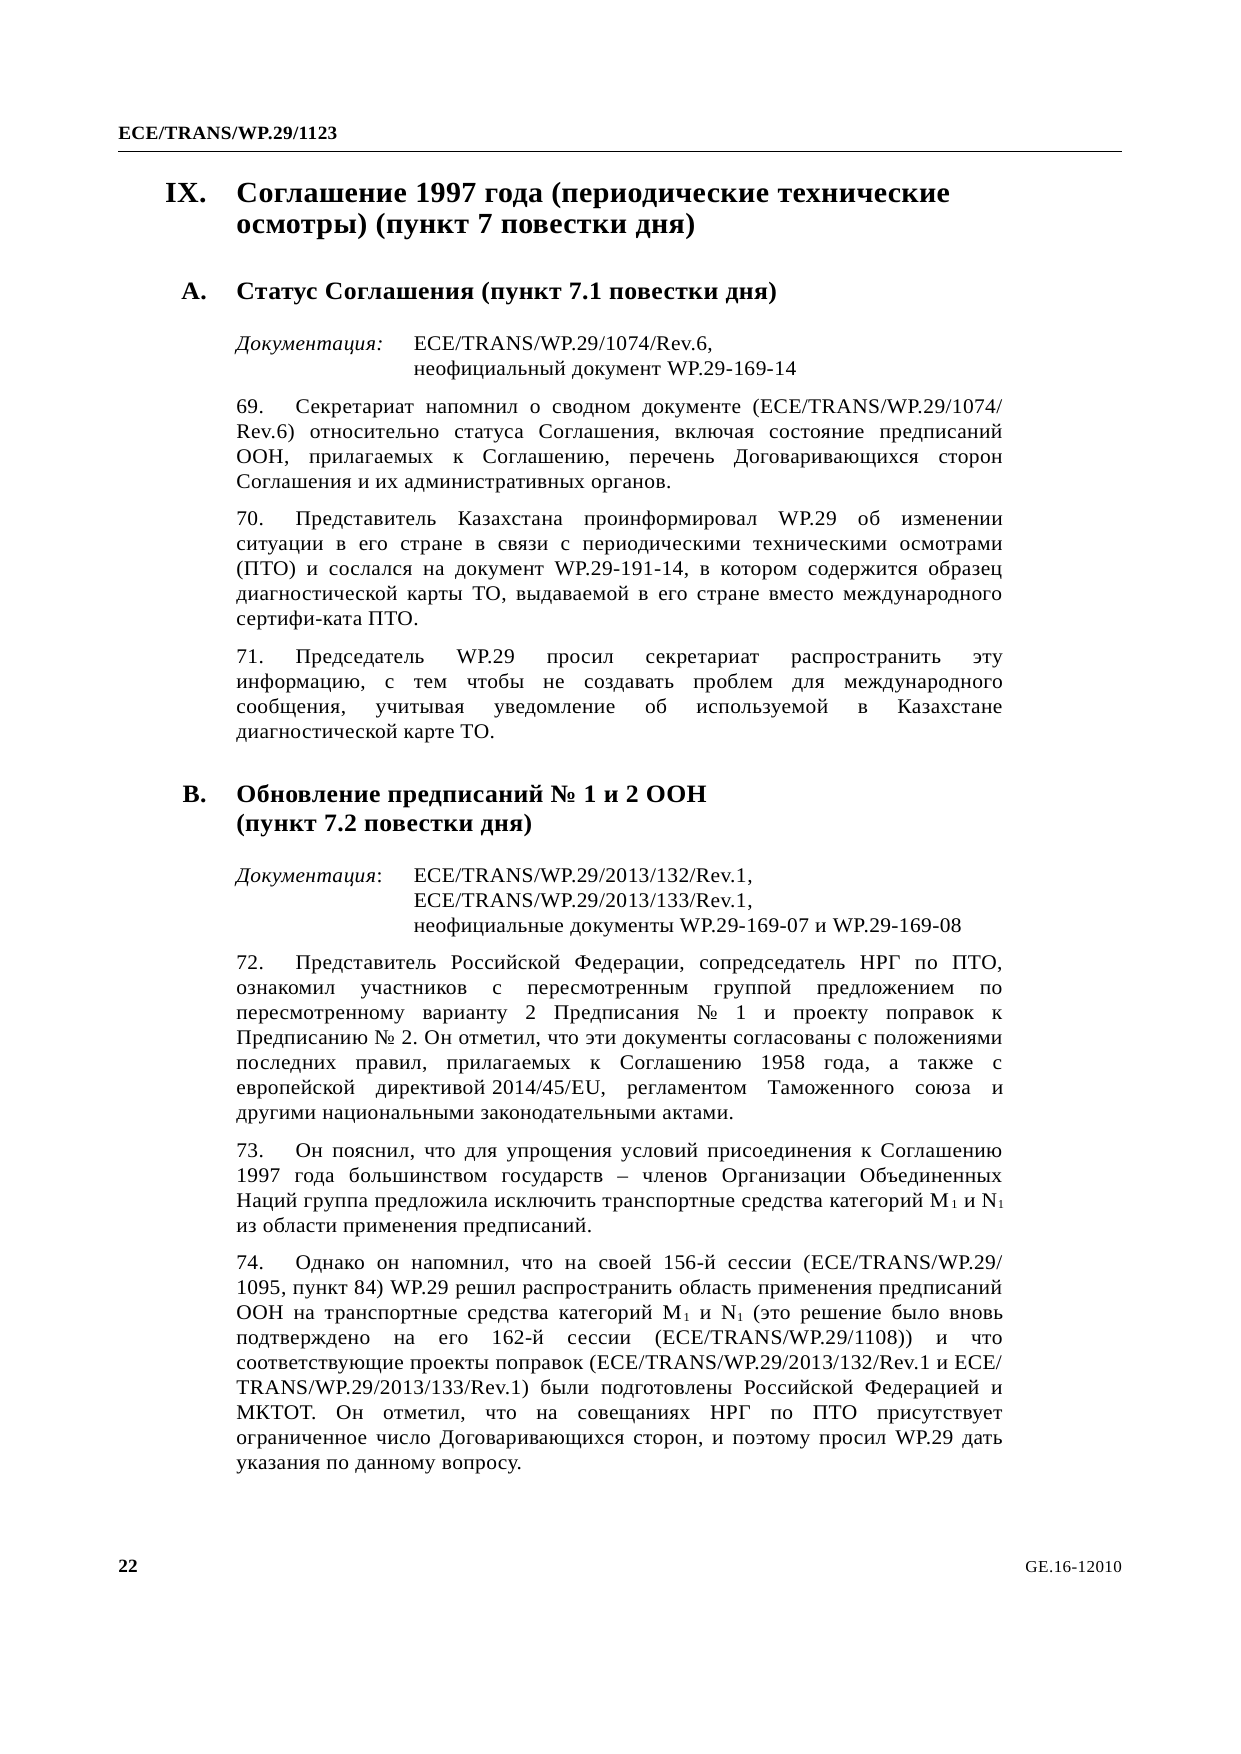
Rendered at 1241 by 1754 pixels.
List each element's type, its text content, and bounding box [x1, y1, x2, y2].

text Документация: ECE/TRANS/WP.29/1074/Rev.6, неофициальный документ WP.29-169-14 [236, 330, 1004, 380]
text 73. Он пояснил, что для упрощения условий присоединения к Соглашению 1997 года большинством государств – членов Организации Объединенных Наций группа предложила исключить транспортные средства категорий M1 и N1 из области применения предписаний. [236, 1137, 1004, 1237]
text A. Статус Соглашения (пункт 7.1 повестки дня) [118, 277, 1004, 305]
text 69. Секретариат напомнил о сводном документе (ECE/TRANS/WP.29/1074/ Rev.6) относительно статуса Соглашения, включая состояние предписаний ООН, прилагаемых к Соглашению, перечень Договаривающихся сторон Соглашения и их административных органов. [236, 393, 1004, 493]
text 71. Председатель WP.29 просил секретариат распространить эту информацию, с тем чтобы не создавать проблем для международного сообщения, учитывая уведомление об используемой в Казахстане диагностической карте ТО. [236, 643, 1004, 743]
text 72. Представитель Российской Федерации, сопредседатель НРГ по ПТО, ознакомил участников с пересмотренным группой предложением по пересмотренному варианту 2 Предписания № 1 и проекту поправок к Предписанию № 2. Он отметил, что эти документы согласованы с положениями последних правил, прилагаемых к Соглашению 1958 года, а также с европейской директивой 2014/45/EU, регламентом Таможенного союза и другими национальными законодательными актами. [236, 949, 1004, 1124]
text Документация: ECE/TRANS/WP.29/2013/132/Rev.1, ECE/TRANS/WP.29/2013/133/Rev.1, неофициальные документы WP.29-169-07 и WP.29-169-08 [236, 862, 1004, 937]
text B. Обновление предписаний № 1 и 2 ООН (пункт 7.2 повестки дня) [118, 780, 1004, 837]
text 74. Однако он напомнил, что на своей 156-й сессии (ECE/TRANS/WP.29/ 1095, пункт 84) WP.29 решил распространить область применения предписаний ООН на транспортные средства категорий M1 и N1 (это решение было вновь подтверждено на его 162-й сессии (ECE/TRANS/WP.29/1108)) и что соответствующие проекты поправок (ECE/TRANS/WP.29/2013/132/Rev.1 и ECE/ TRANS/WP.29/2013/133/Rev.1) были подготовлены Российской Федерацией и МКТОТ. Он отметил, что на совещаниях НРГ по ПТО присутствует ограниченное число Договаривающихся сторон, и поэтому просил WP.29 дать указания по данному вопросу. [236, 1249, 1004, 1474]
text 70. Представитель Казахстана проинформировал WP.29 об изменении ситуации в его стране в связи с периодическими техническими осмотрами (ПТО) и сослался на документ WP.29-191-14, в котором содержится образец диагностической карты ТО, выдаваемой в его стране вместо международного сертифи-ката ПТО. [236, 505, 1004, 630]
text IX. Соглашение 1997 года (периодические технические осмотры) (пункт 7 повестки дня) [118, 177, 1004, 240]
